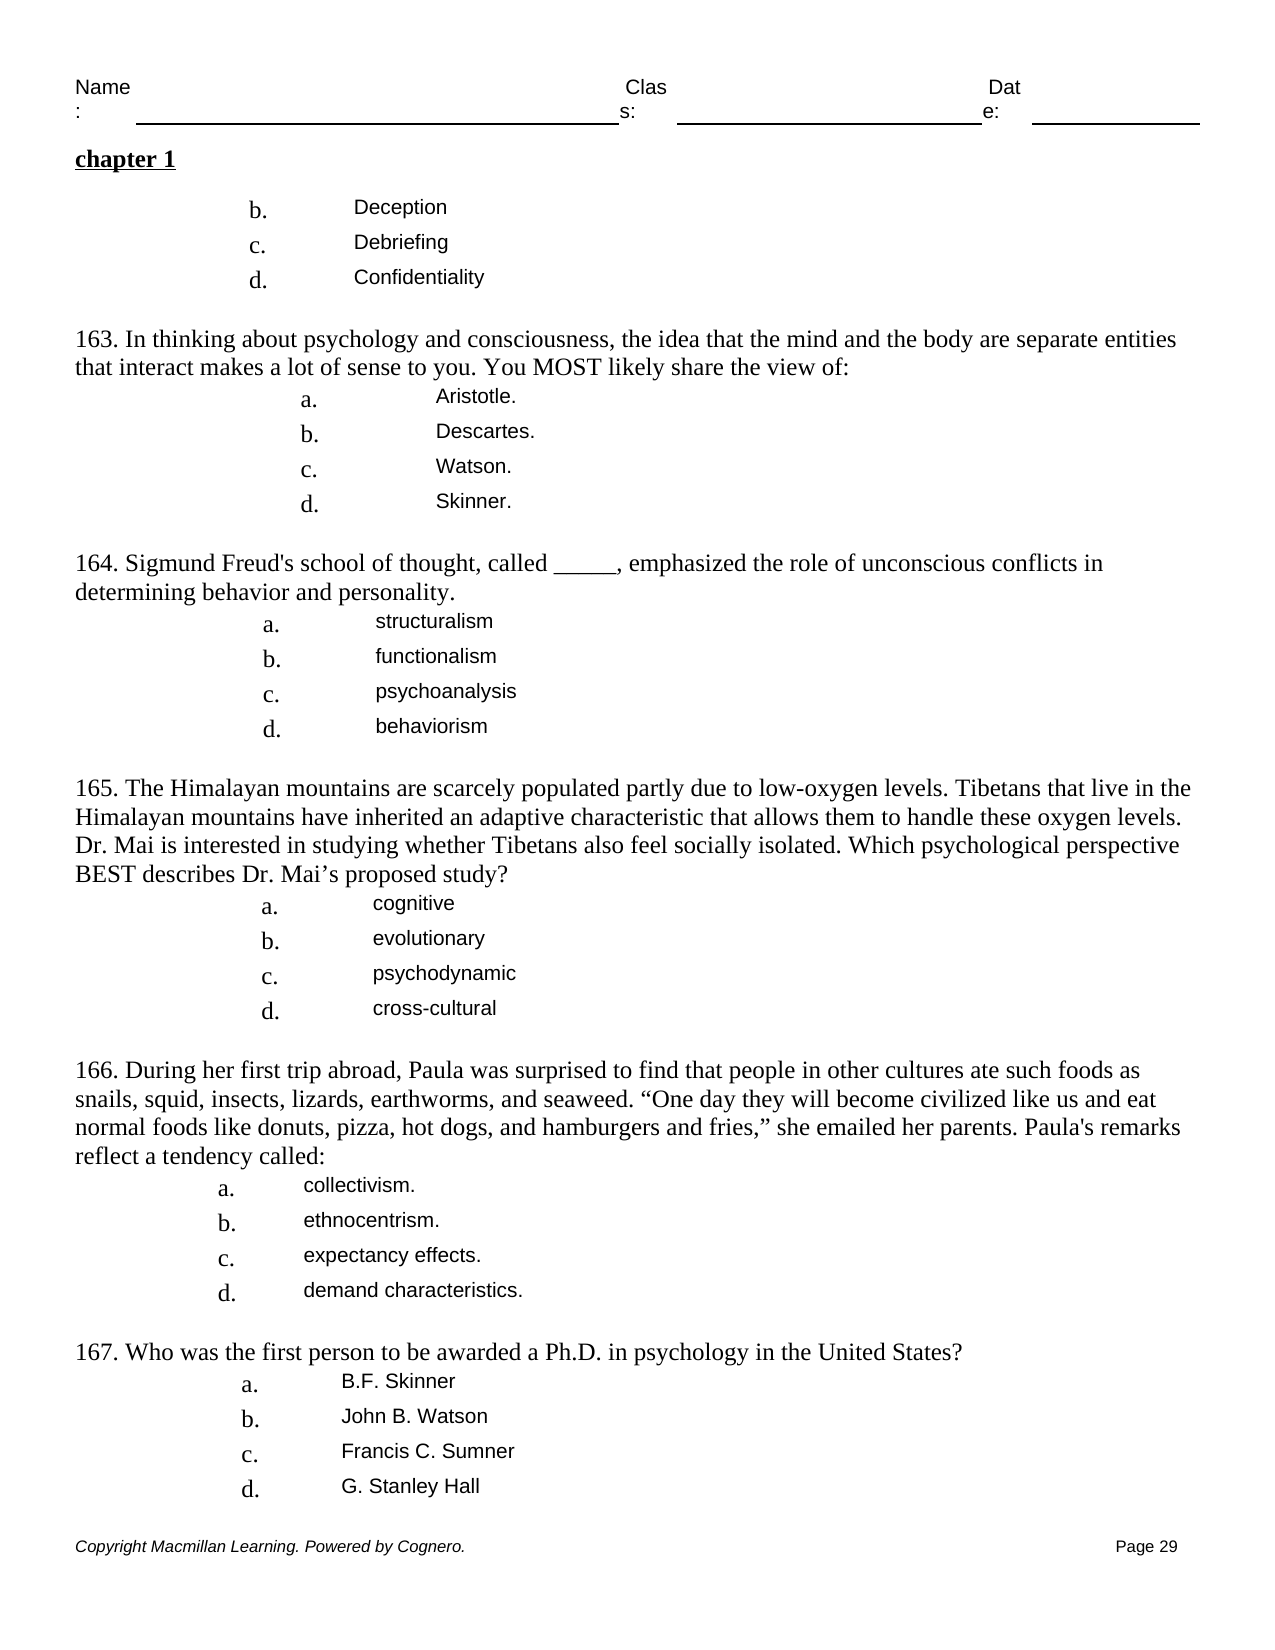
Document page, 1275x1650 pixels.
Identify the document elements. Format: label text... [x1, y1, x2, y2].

table_header 165. The Himalayan mountains are scarcely populated partly due to low-oxygen levels. Tibetans that live in the Himalayan mountains have inherited an adaptive characteristic that allows them to handle these oxygen levels. Dr. Mai is interested in studying whether Tibetans also feel socially isolated. Which psychological perspective BEST describes Dr. Mai’s proposed study? [75, 773, 1200, 1028]
table_header 163. In thinking about psychology and consciousness, the idea that the mind and the body are separate entities that interact makes a lot of sense to you. You MOST likely share the view of: [75, 324, 1200, 521]
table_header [75, 192, 1200, 297]
table_header 166. During her first trip abroad, Paula was surprised to find that people in other cultures ate such foods as snails, squid, insects, lizards, earthworms, and seaweed. “One day they will become civilized like us and eat normal foods like donuts, pizza, hot dogs, and hamburgers and fries,” she emailed her parents. Paula's remarks reflect a tendency called: [75, 1055, 1200, 1310]
table_header 164. Sigmund Freud's school of thought, called _____, emphasized the role of unconscious conflicts in determining behavior and personality. [75, 548, 1200, 746]
table_header 167. Who was the first person to be awarded a Ph.D. in psychology in the United States? [75, 1337, 1200, 1506]
